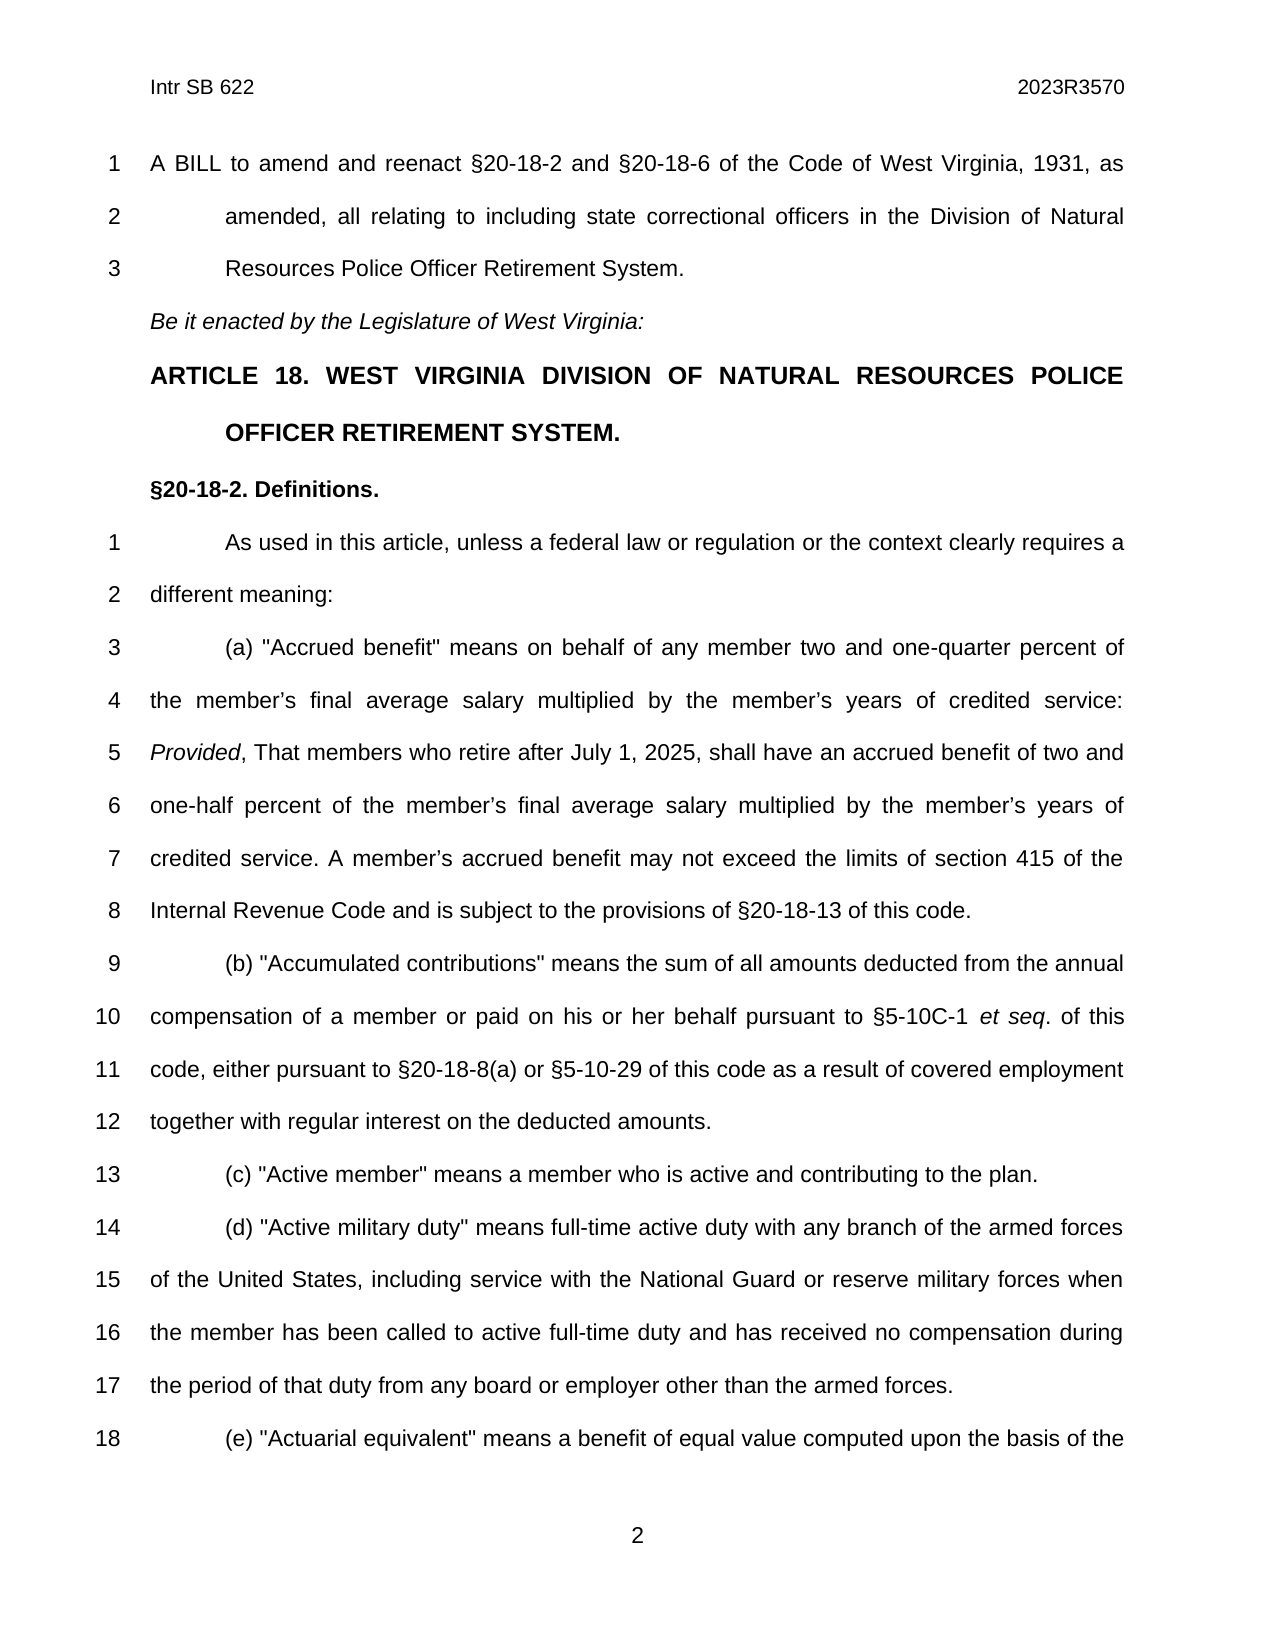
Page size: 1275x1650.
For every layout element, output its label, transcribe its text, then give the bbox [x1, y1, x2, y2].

text (a) "Accrued benefit" means on behalf of any member two and one-quarter percent of the member’s final average salary multiplied by the member’s years of credited service: Provided, That members who retire after July 1, 2025, shall have an accrued benefit of two and one-half percent of the member’s final average salary multiplied by the member’s years of credited service. A member’s accrued benefit may not exceed the limits of section 415 of the Internal Revenue Code and is subject to the provisions of §20-18-13 of this code. [150, 634, 1125, 924]
text (b) "Accumulated contributions" means the sum of all amounts deducted from the annual compensation of a member or paid on his or her behalf pursuant to §5-10C-1 et seq. of this code, either pursuant to §20-18-8(a) or §5-10-29 of this code as a result of covered employment together with regular interest on the deducted amounts. [150, 950, 1125, 1135]
subtitle §20-18-2. Definitions. [150, 476, 1125, 502]
text (c) "Active member" means a member who is active and contributing to the plan. [150, 1161, 1125, 1187]
subtitle ARTICLE 18. WEST VIRGINIA DIVISION OF NATURAL RESOURCES POLICE OFFICER RETIREMENT SYSTEM. [150, 361, 1125, 447]
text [150, 1424, 1125, 1451]
text (d) "Active military duty" means full-time active duty with any branch of the armed forces of the United States, including service with the National Guard or reserve military forces when the member has been called to active full-time duty and has received no compensation during the period of that duty from any board or employer other than the armed forces. [150, 1214, 1125, 1398]
title A BILL to amend and reenact §20-18-2 and §20-18-6 of the Code of West Virginia, 1931, as amended, all relating to including state correctional officers in the Division of Natural Resources Police Officer Retirement System. [150, 150, 1125, 282]
text As used in this article, unless a federal law or regulation or the context clearly requires a different meaning: [150, 528, 1125, 608]
text Be it enacted by the Legislature of West Virginia: [150, 308, 1125, 334]
